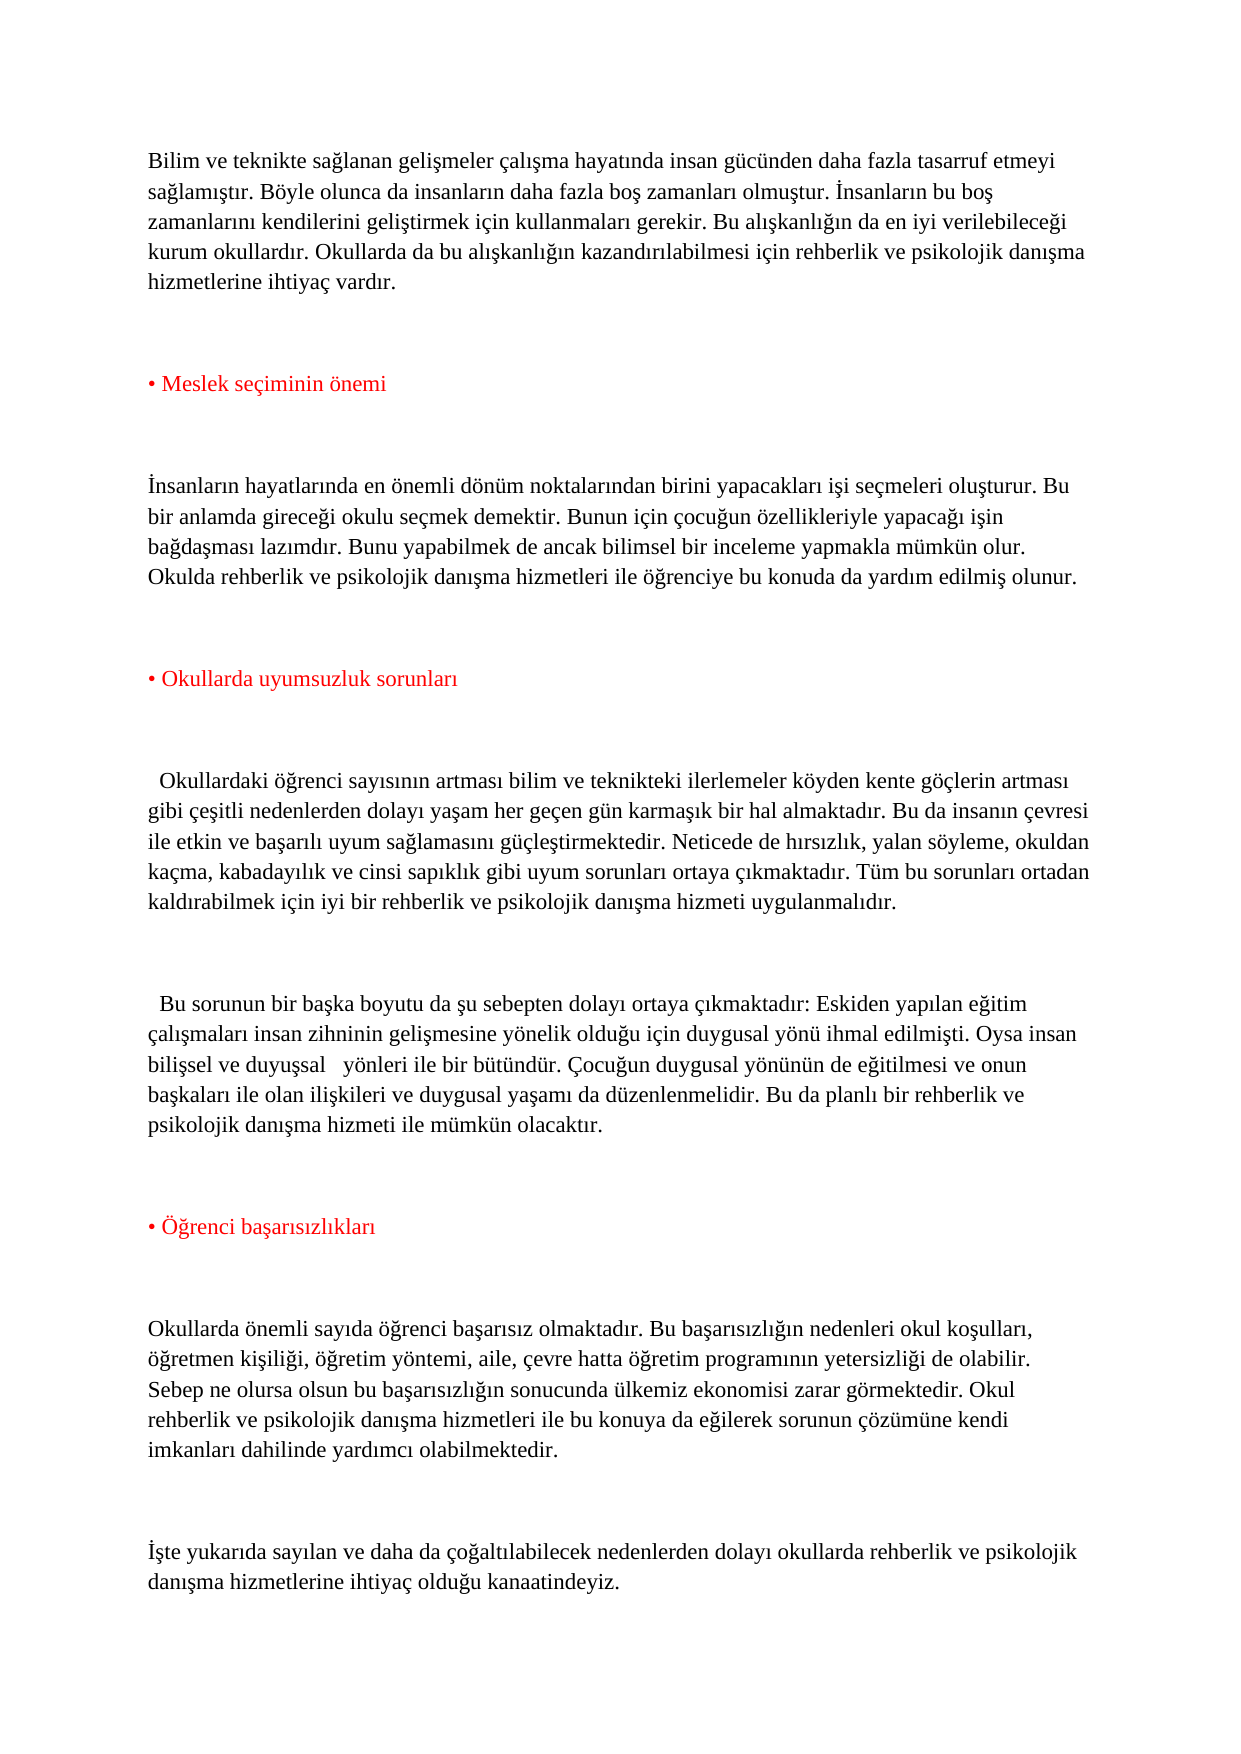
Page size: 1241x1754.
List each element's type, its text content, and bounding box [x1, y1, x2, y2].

text • Öğrenci başarısızlıkları [148, 1213, 1093, 1239]
text Bu sorunun bir başka boyutu da şu sebepten dolayı ortaya çıkmaktadır: Eskiden yapılan eğitim çalışmaları insan zihninin gelişmesine yönelik olduğu için duygusal yönü ihmal edilmişti. Oysa insan bilişsel ve duyuşsal yönleri ile bir bütündür. Çocuğun duygusal yönünün de eğitilmesi ve onun başkaları ile olan ilişkileri ve duygusal yaşamı da düzenlenmelidir. Bu da planlı bir rehberlik ve psikolojik danışma hizmeti ile mümkün olacaktır. [148, 990, 1093, 1137]
text Okullardaki öğrenci sayısının artması bilim ve teknikteki ilerlemeler köyden kente göçlerin artması gibi çeşitli nedenlerden dolayı yaşam her geçen gün karmaşık bir hal almaktadır. Bu da insanın çevresi ile etkin ve başarılı uyum sağlamasını güçleştirmektedir. Neticede de hırsızlık, yalan söyleme, okuldan kaçma, kabadayılık ve cinsi sapıklık gibi uyum sorunları ortaya çıkmaktadır. Tüm bu sorunları ortadan kaldırabilmek için iyi bir rehberlik ve psikolojik danışma hizmeti uygulanmalıdır. [148, 767, 1093, 914]
text • Okullarda uyumsuzluk sorunları [148, 665, 1093, 692]
text • Meslek seçiminin önemi [148, 371, 1093, 397]
text Okullarda önemli sayıda öğrenci başarısız olmaktadır. Bu başarısızlığın nedenleri okul koşulları, öğretmen kişiliği, öğretim yöntemi, aile, çevre hatta öğretim programının yetersizliği de olabilir. Sebep ne olursa olsun bu başarısızlığın sonucunda ülkemiz ekonomisi zarar görmektedir. Okul rehberlik ve psikolojik danışma hizmetleri ile bu konuya da eğilerek sorunun çözümüne kendi imkanları dahilinde yardımcı olabilmektedir. [148, 1315, 1093, 1462]
text İşte yukarıda sayılan ve daha da çoğaltılabilecek nedenlerden dolayı okullarda rehberlik ve psikolojik danışma hizmetlerine ihtiyaç olduğu kanaatindeyiz. [148, 1538, 1093, 1595]
text İnsanların hayatlarında en önemli dönüm noktalarından birini yapacakları işi seçmeleri oluşturur. Bu bir anlamda gireceği okulu seçmek demektir. Bunun için çocuğun özellikleriyle yapacağı işin bağdaşması lazımdır. Bunu yapabilmek de ancak bilimsel bir inceleme yapmakla mümkün olur. Okulda rehberlik ve psikolojik danışma hizmetleri ile öğrenciye bu konuda da yardım edilmiş olunur. [148, 473, 1093, 589]
text Bilim ve teknikte sağlanan gelişmeler çalışma hayatında insan gücünden daha fazla tasarruf etmeyi sağlamıştır. Böyle olunca da insanların daha fazla boş zamanları olmuştur. İnsanların bu boş zamanlarını kendilerini geliştirmek için kullanmaları gerekir. Bu alışkanlığın da en iyi verilebileceği kurum okullardır. Okullarda da bu alışkanlığın kazandırılabilmesi için rehberlik ve psikolojik danışma hizmetlerine ihtiyaç vardır. [148, 148, 1093, 295]
